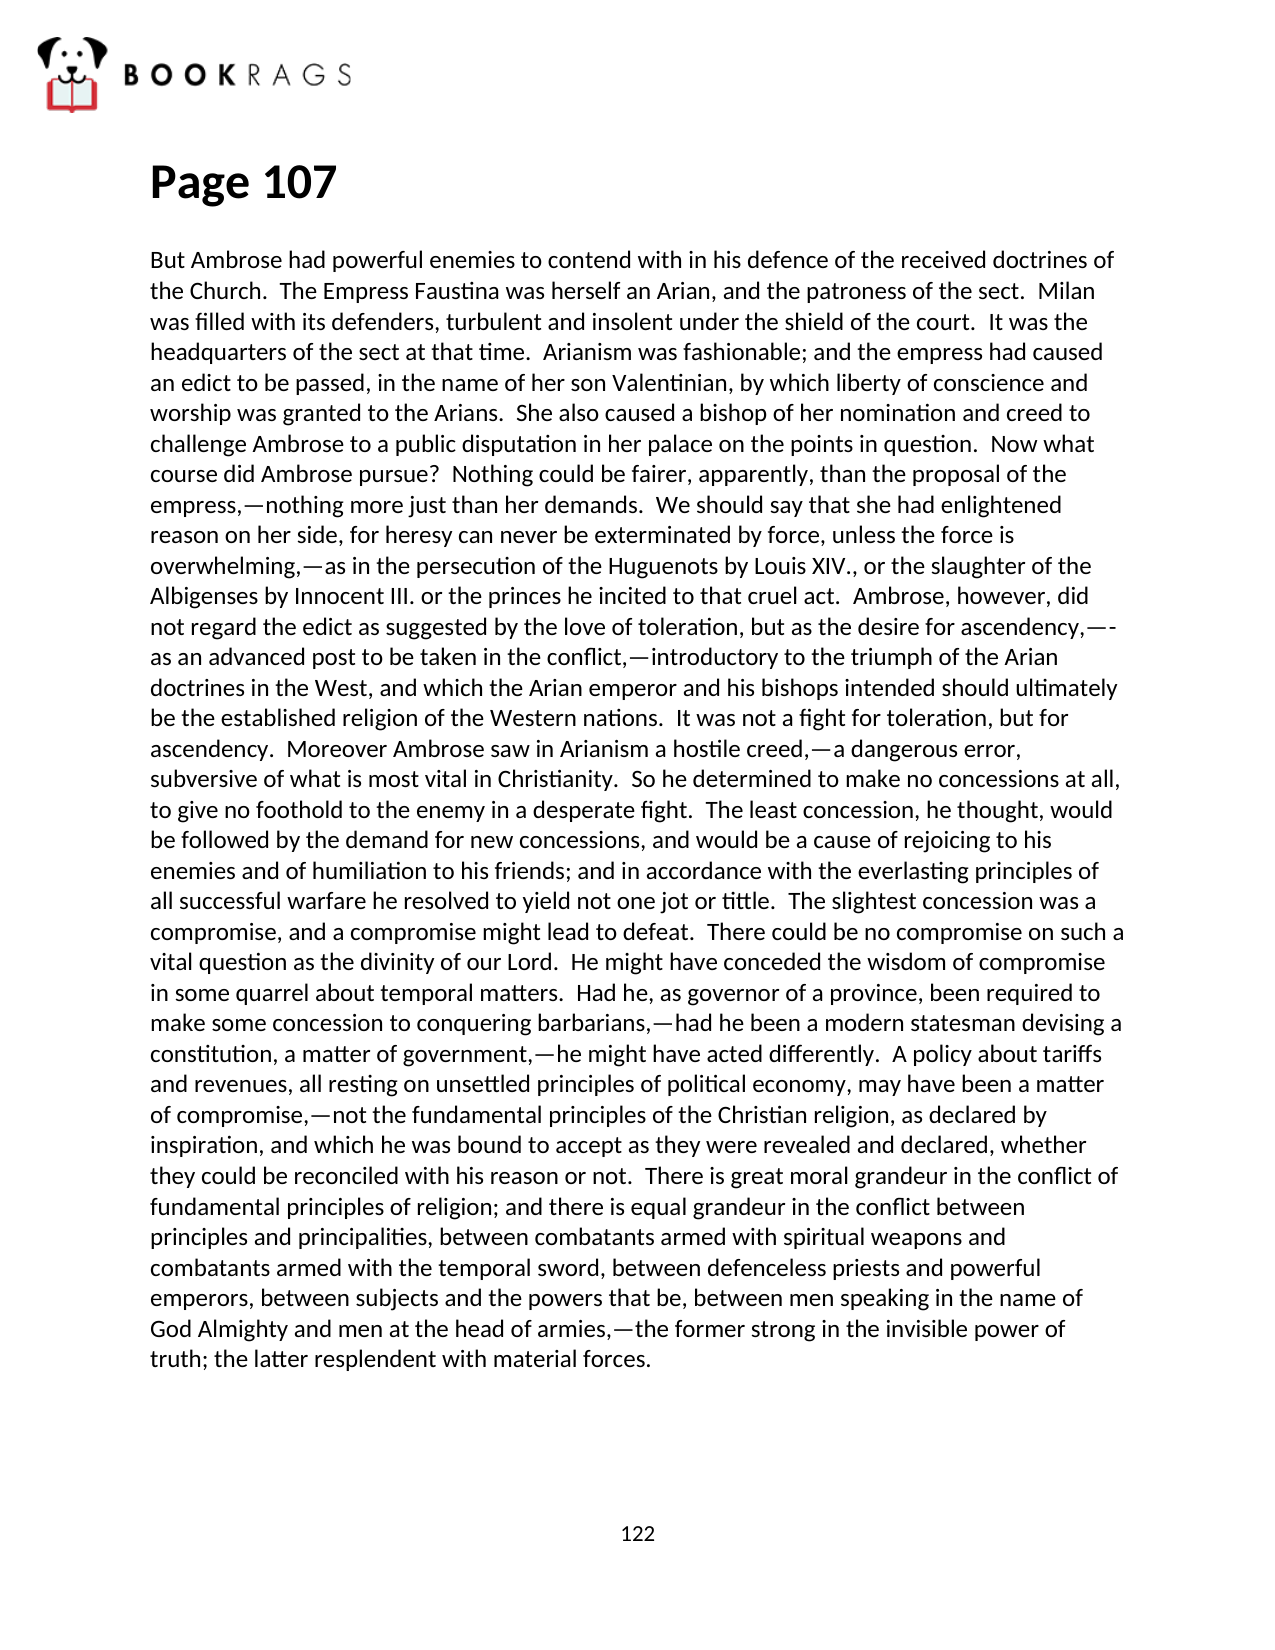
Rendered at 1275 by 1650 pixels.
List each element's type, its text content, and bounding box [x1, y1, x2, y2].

text Page 107 [150, 150, 1125, 211]
text But Ambrose had powerful enemies to contend with in his defence of the received doctrines of the Church. The Empress Faustina was herself an Arian, and the patroness of the sect. Milan was filled with its defenders, turbulent and insolent under the shield of the court. It was the headquarters of the sect at that time. Arianism was fashionable; and the empress had caused an edict to be passed, in the name of her son Valentinian, by which liberty of conscience and worship was granted to the Arians. She also caused a bishop of her nomination and creed to challenge Ambrose to a public disputation in her palace on the points in question. Now what course did Ambrose pursue? Nothing could be fairer, apparently, than the proposal of the empress,—­nothing more just than her demands. We should say that she had enlightened reason on her side, for heresy can never be exterminated by force, unless the force is overwhelming,—­as in the persecution of the Huguenots by Louis XIV., or the slaughter of the Albigenses by Innocent III. or the princes he incited to that cruel act. Ambrose, however, did not regard the edict as suggested by the love of toleration, but as the desire for ascendency,—­as an advanced post to be taken in the conflict,—­introductory to the triumph of the Arian doctrines in the West, and which the Arian emperor and his bishops intended should ultimately be the established religion of the Western nations. It was not a fight for toleration, but for ascendency. Moreover Ambrose saw in Arianism a hostile creed,—­a dangerous error, subversive of what is most vital in Christianity. So he determined to make no concessions at all, to give no foothold to the enemy in a desperate fight. The least concession, he thought, would be followed by the demand for new concessions, and would be a cause of rejoicing to his enemies and of humiliation to his friends; and in accordance with the everlasting principles of all successful warfare he resolved to yield not one jot or tittle. The slightest concession was a compromise, and a compromise might lead to defeat. There could be no compromise on such a vital question as the divinity of our Lord. He might have conceded the wisdom of compromise in some quarrel about temporal matters. Had he, as governor of a province, been required to make some concession to conquering barbarians,—­had he been a modern statesman devising a constitution, a matter of government,—­he might have acted differently. A policy about tariffs and revenues, all resting on unsettled principles of political economy, may have been a matter of compromise,—­not the fundamental principles of the Christian religion, as declared by inspiration, and which he was bound to accept as they were revealed and declared, whether they could be reconciled with his reason or not. There is great moral grandeur in the conflict of fundamental principles of religion; and there is equal grandeur in the conflict between principles and principalities, between combatants armed with spiritual weapons and combatants armed with the temporal sword, between defenceless priests and powerful emperors, between subjects and the powers that be, between men speaking in the name of God Almighty and men at the head of armies,—­the former strong in the invisible power of truth; the latter resplendent with material forces. [150, 244, 1125, 1374]
picture [37, 37, 351, 113]
